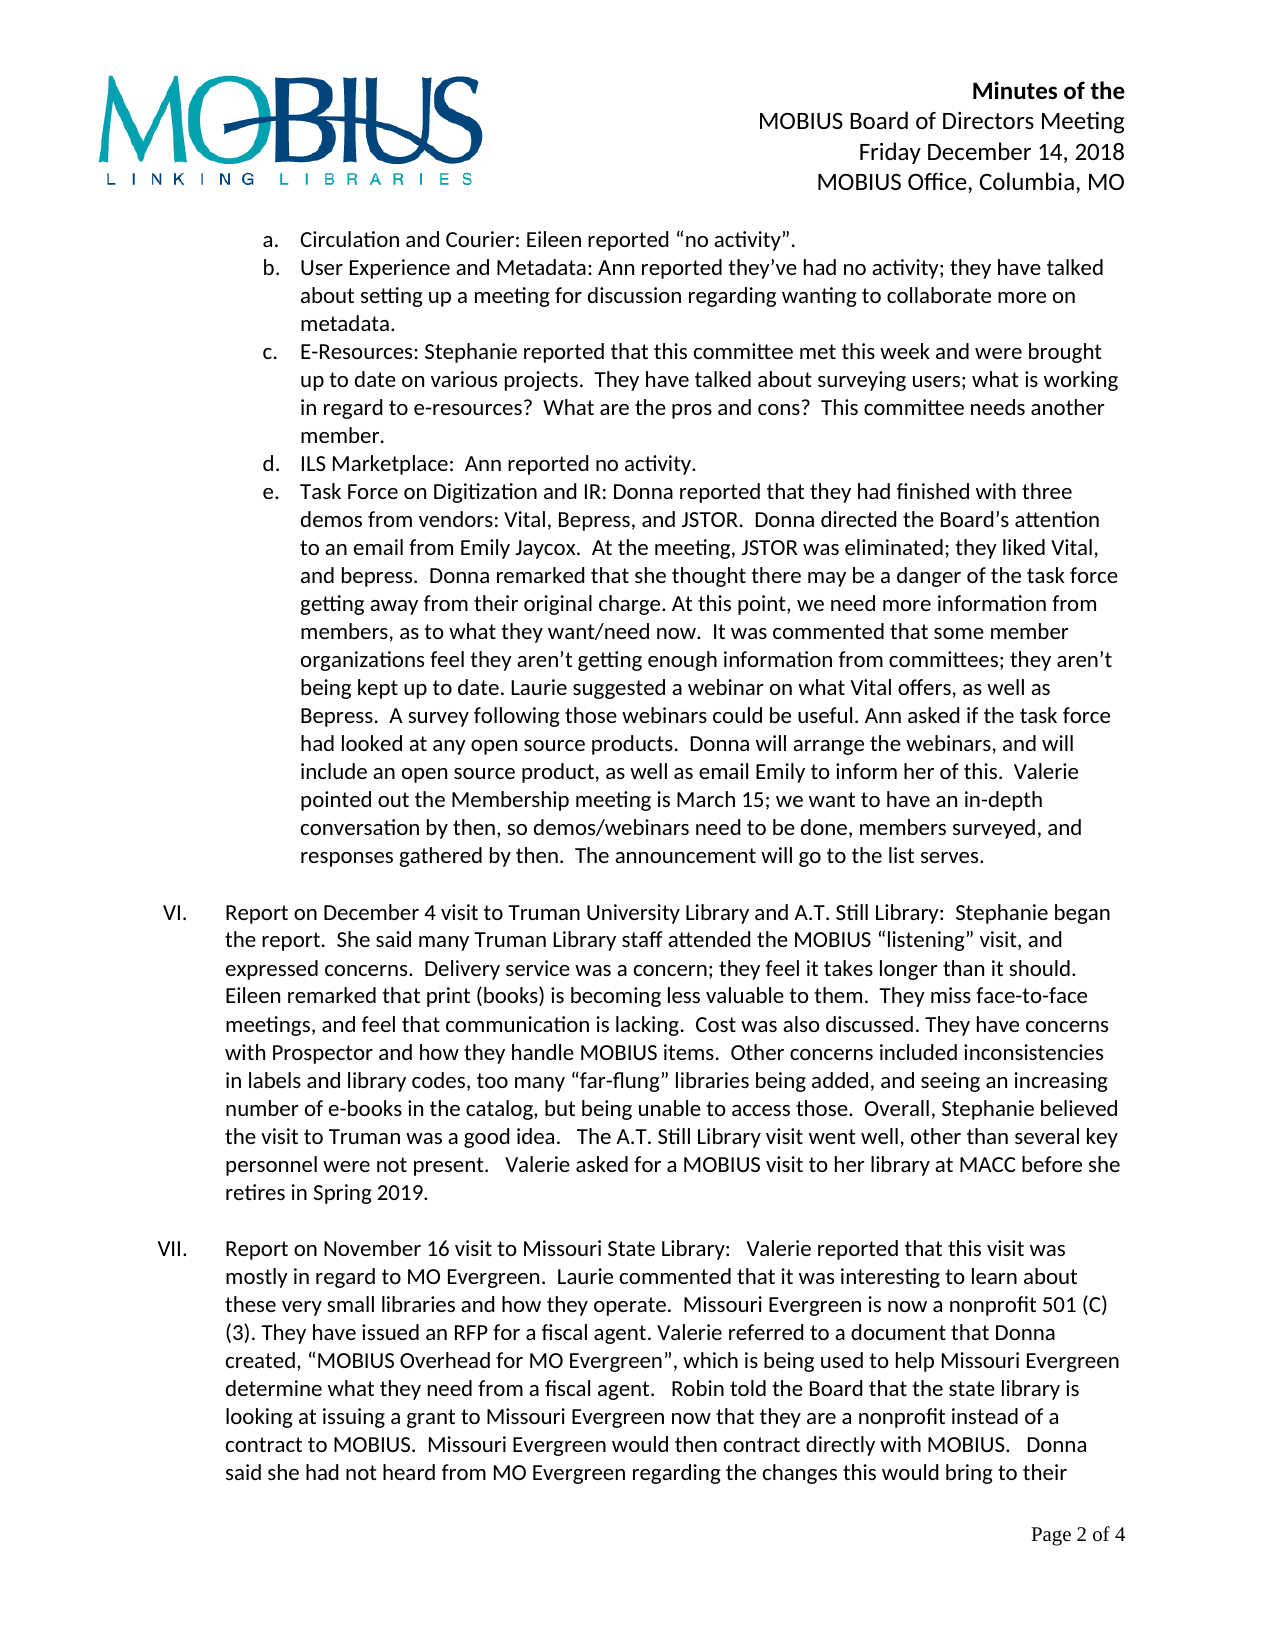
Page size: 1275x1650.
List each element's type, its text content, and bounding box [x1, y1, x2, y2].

list E-Resources: Stephanie reported that this committee met this week and were brought up to date on various projects. They have talked about surveying users; what is working in regard to e-resources? What are the pros and cons? This committee needs another member. [262, 337, 1125, 449]
list Circulation and Courier: Eileen reported “no activity”. [262, 225, 1125, 253]
picture [87, 65, 492, 197]
list User Experience and Metadata: Ann reported they’ve had no activity; they have talked about setting up a meeting for discussion regarding wanting to collaborate more on metadata. [262, 253, 1125, 337]
list ILS Marketplace: Ann reported no activity. [262, 449, 1125, 477]
list Task Force on Digitization and IR: Donna reported that they had finished with three demos from vendors: Vital, Bepress, and JSTOR. Donna directed the Board’s attention to an email from Emily Jaycox. At the meeting, JSTOR was eliminated; they liked Vital, and bepress. Donna remarked that she thought there may be a danger of the task force getting away from their original charge. At this point, we need more information from members, as to what they want/need now. It was commented that some member organizations feel they aren’t getting enough information from committees; they aren’t being kept up to date. Laurie suggested a webinar on what Vital offers, as well as Bepress. A survey following those webinars could be useful. Ann asked if the task force had looked at any open source products. Donna will arrange the webinars, and will include an open source product, as well as email Emily to inform her of this. Valerie pointed out the Membership meeting is March 15; we want to have an in-depth conversation by then, so demos/webinars need to be done, members surveyed, and responses gathered by then. The announcement will go to the list serves. [262, 477, 1125, 869]
list Report on December 4 visit to Truman University Library and A.T. Still Library: Stephanie began the report. She said many Truman Library staff attended the MOBIUS “listening” visit, and expressed concerns. Delivery service was a concern; they feel it takes longer than it should. Eileen remarked that print (books) is becoming less valuable to them. They miss face-to-face meetings, and feel that communication is lacking. Cost was also discussed. They have concerns with Prospector and how they handle MOBIUS items. Other concerns included inconsistencies in labels and library codes, too many “far-flung” libraries being added, and seeing an increasing number of e-books in the catalog, but being unable to access those. Overall, Stephanie believed the visit to Truman was a good idea. The A.T. Still Library visit went well, other than several key personnel were not present. Valerie asked for a MOBIUS visit to her library at MACC before she retires in Spring 2019. [187, 898, 1125, 1206]
